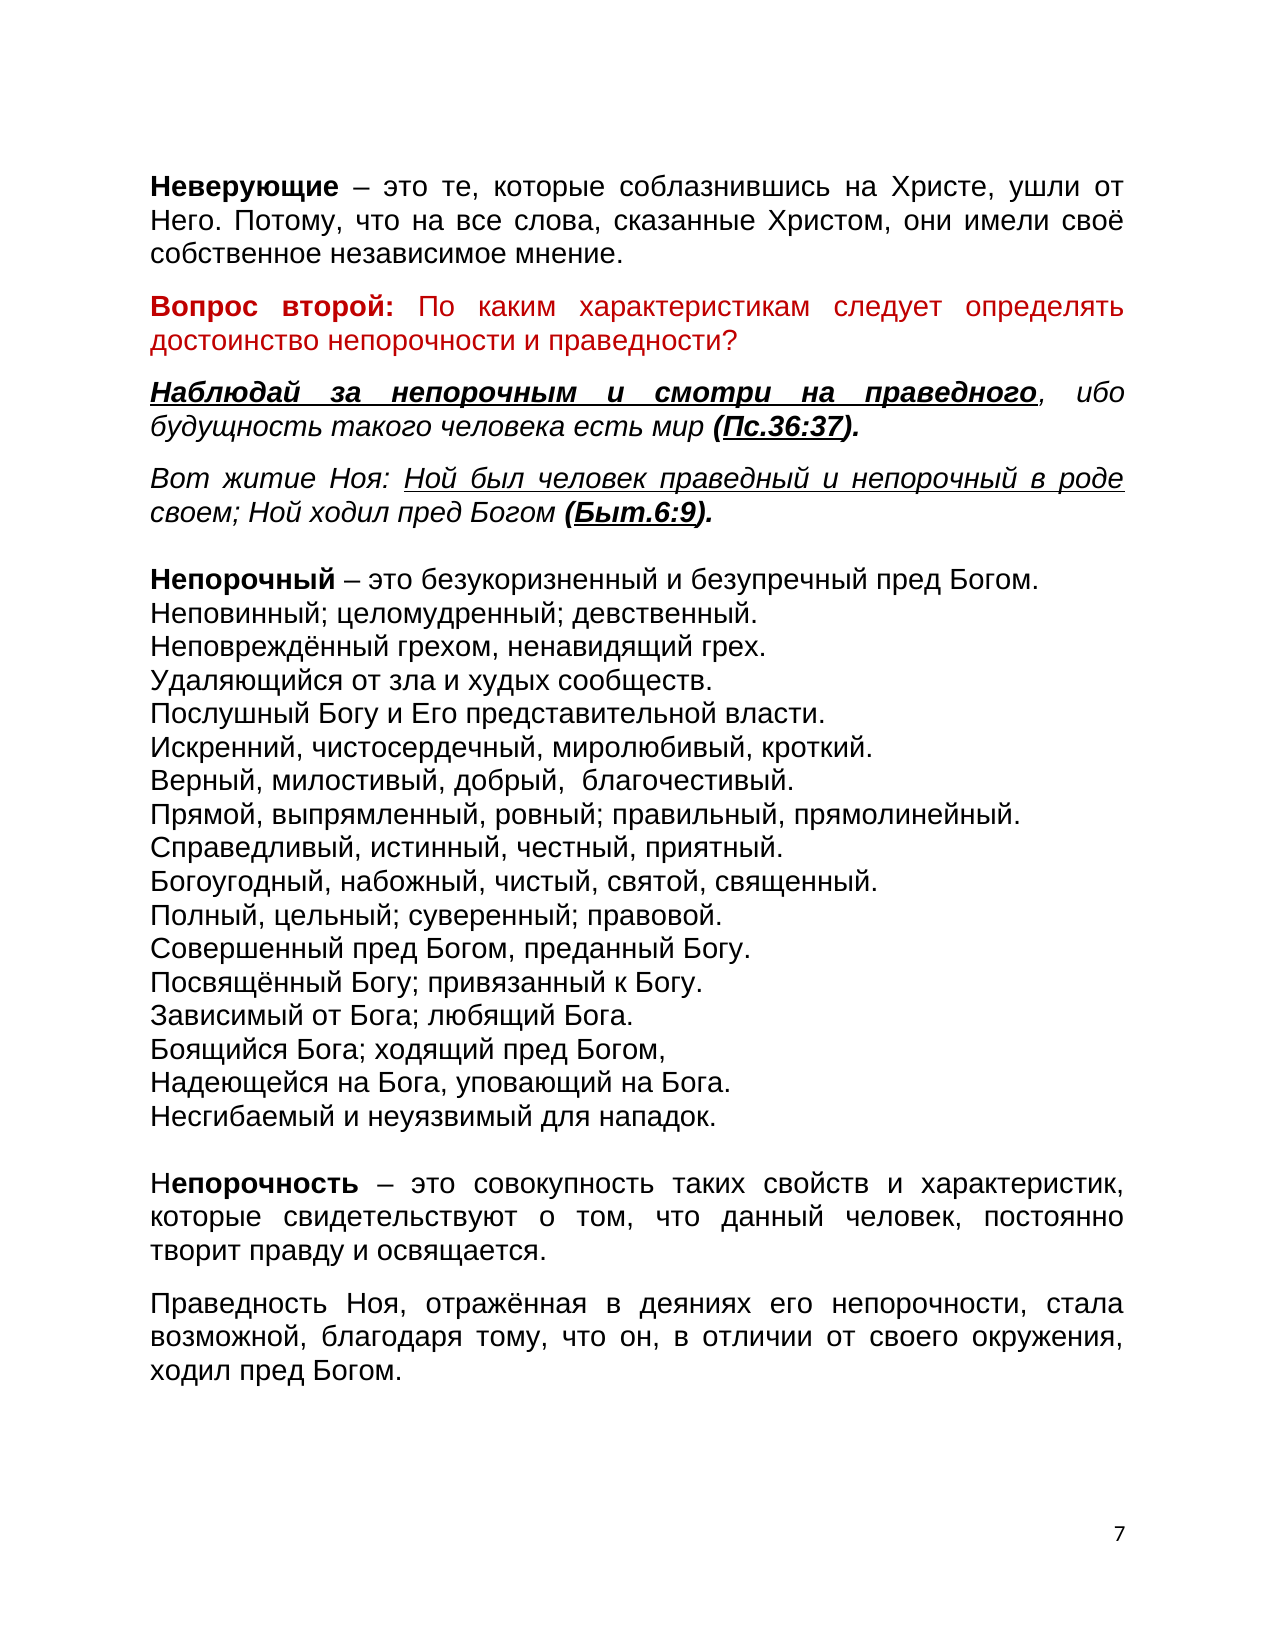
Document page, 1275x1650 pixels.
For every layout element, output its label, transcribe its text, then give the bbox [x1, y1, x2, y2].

text Зависимый от Бога; любящий Бога. [150, 998, 1125, 1032]
text Полный, цельный; суверенный; правовой. [150, 897, 1125, 931]
text Совершенный пред Богом, преданный Богу. [150, 931, 1125, 964]
text Непорочность – это совокупность таких свойств и характеристик, которые свидетельствуют о том, что данный человек, постоянно творит правду и освящается. [150, 1166, 1125, 1266]
text Посвящённый Богу; привязанный к Богу. [150, 964, 1125, 998]
text Непорочный – это безукоризненный и безупречный пред Богом. [150, 562, 1125, 596]
text Богоугодный, набожный, чистый, святой, священный. [150, 864, 1125, 897]
text Неповинный; целомудренный; девственный. [150, 596, 1125, 629]
text Верный, милостивый, добрый, благочестивый. [150, 763, 1125, 797]
text Удаляющийся от зла и худых сообществ. [150, 663, 1125, 696]
text Вот житие Ноя: Ной был человек праведный и непорочный в роде своем; Ной ходил пред Богом (Быт.6:9). [150, 461, 1125, 528]
text Неверующие – это те, которые соблазнившись на Христе, ушли от Него. Потому, что на все слова, сказанные Христом, они имели своё собственное независимое мнение. [150, 169, 1125, 270]
text Несгибаемый и неуязвимый для нападок. [150, 1099, 1125, 1132]
text Неповреждённый грехом, ненавидящий грех. [150, 629, 1125, 663]
text Боящийся Бога; ходящий пред Богом, [150, 1032, 1125, 1065]
text Наблюдай за непорочным и смотри на праведного, ибо будущность такого человека есть мир (Пс.36:37). [150, 375, 1125, 442]
text Послушный Богу и Его представительной власти. [150, 696, 1125, 730]
text Искренний, чистосердечный, миролюбивый, кроткий. [150, 730, 1125, 763]
text Вопрос второй: По каким характеристикам следует определять достоинство непорочности и праведности? [150, 289, 1125, 356]
text Праведность Ноя, отражённая в деяниях его непорочности, стала возможной, благодаря тому, что он, в отличии от своего окружения, ходил пред Богом. [150, 1286, 1125, 1386]
text Надеющейся на Бога, уповающий на Бога. [150, 1065, 1125, 1099]
text Прямой, выпрямленный, ровный; правильный, прямолинейный. [150, 797, 1125, 830]
text Справедливый, истинный, честный, приятный. [150, 830, 1125, 864]
